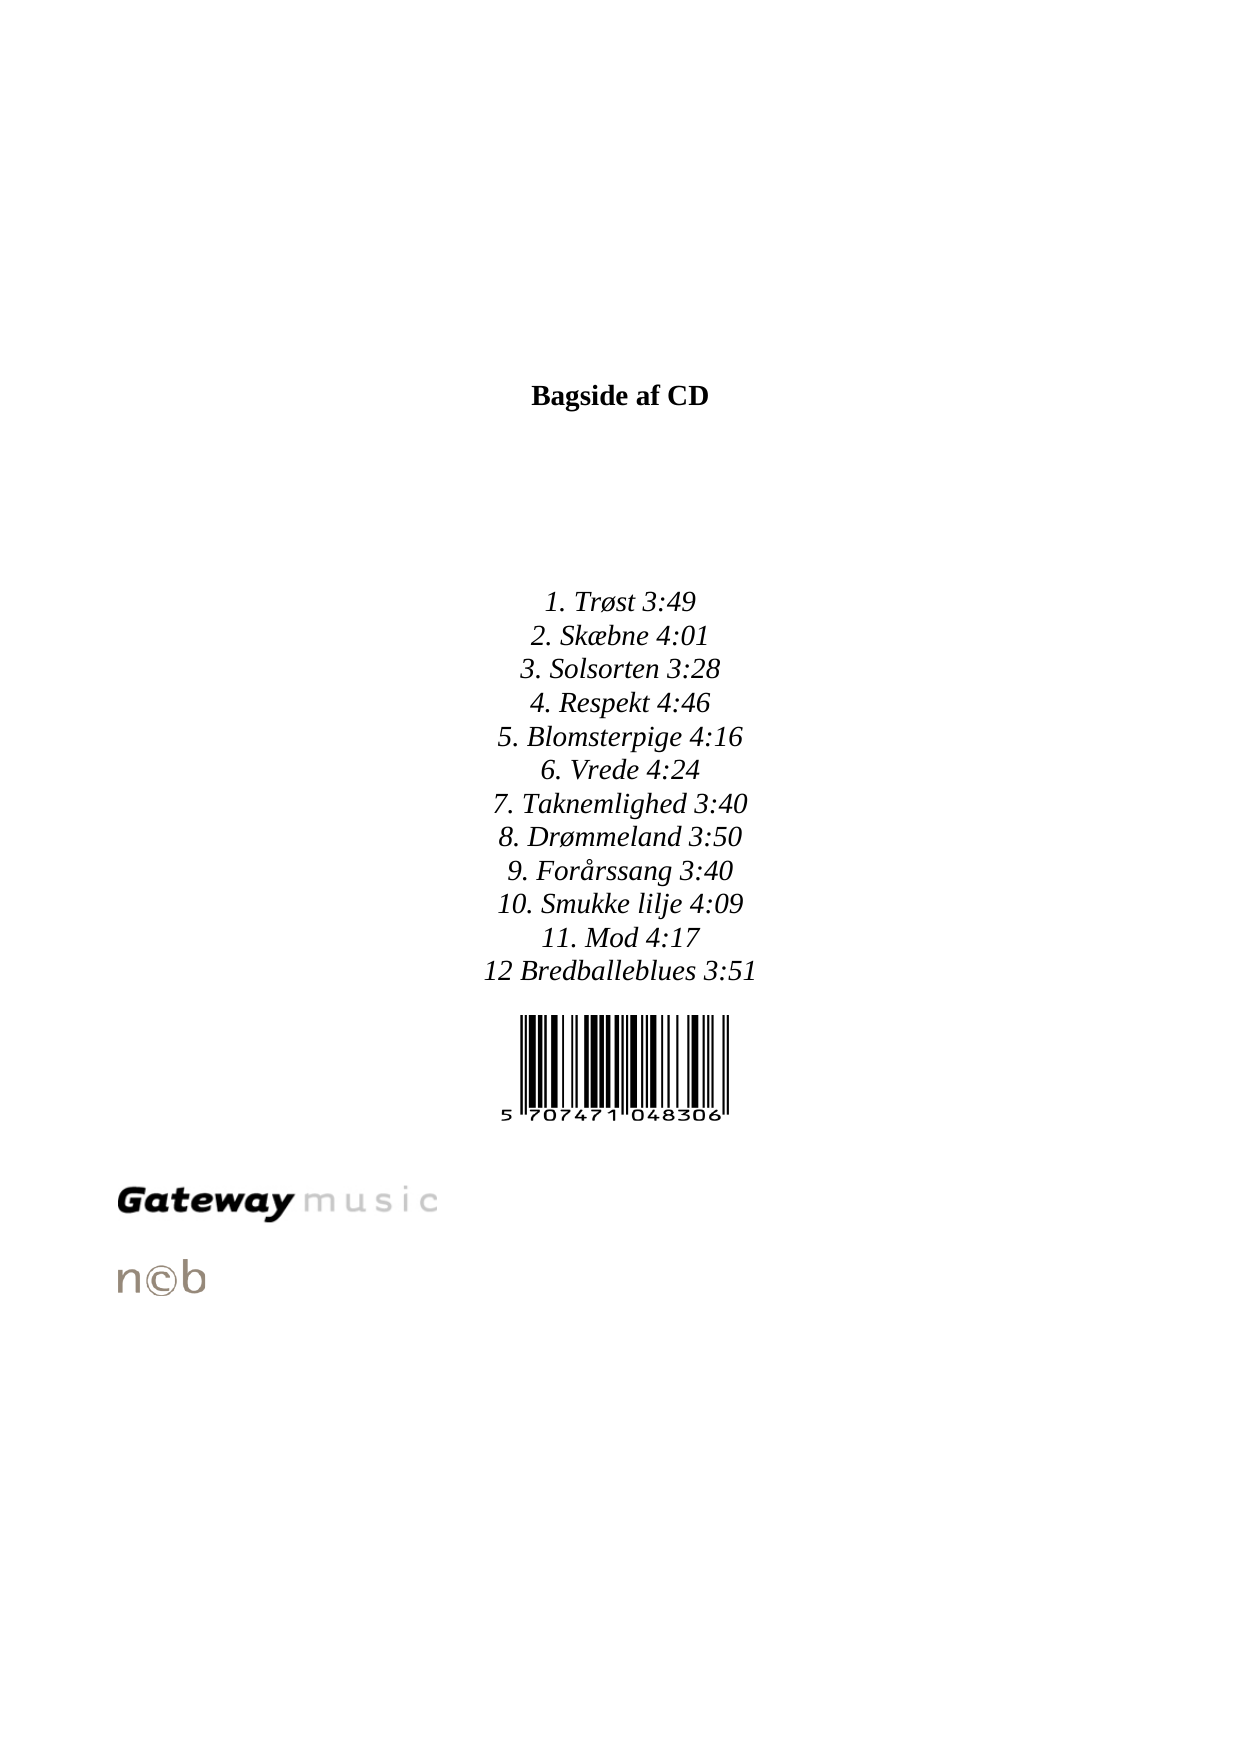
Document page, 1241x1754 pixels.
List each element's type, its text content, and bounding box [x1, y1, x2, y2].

text 12 Bredballeblues 3:51 [118, 953, 1122, 987]
text 2. Skæbne 4:01 [118, 618, 1122, 652]
text 5. Blomsterpige 4:16 [118, 719, 1122, 752]
text 1. Trøst 3:49 [118, 584, 1122, 618]
picture [496, 1015, 744, 1121]
picture [118, 1177, 437, 1231]
text 9. Forårssang 3:40 [118, 853, 1122, 886]
text 8. Drømmeland 3:50 [118, 819, 1122, 853]
text Bagside af CD [118, 378, 1122, 412]
text 10. Smukke lilje 4:09 [118, 886, 1122, 920]
text 11. Mod 4:17 [118, 920, 1122, 953]
text 3. Solsorten 3:28 [118, 652, 1122, 685]
text 4. Respekt 4:46 [118, 685, 1122, 719]
text 6. Vrede 4:24 [118, 752, 1122, 786]
text 7. Taknemlighed 3:40 [118, 786, 1122, 819]
picture [118, 1259, 206, 1296]
